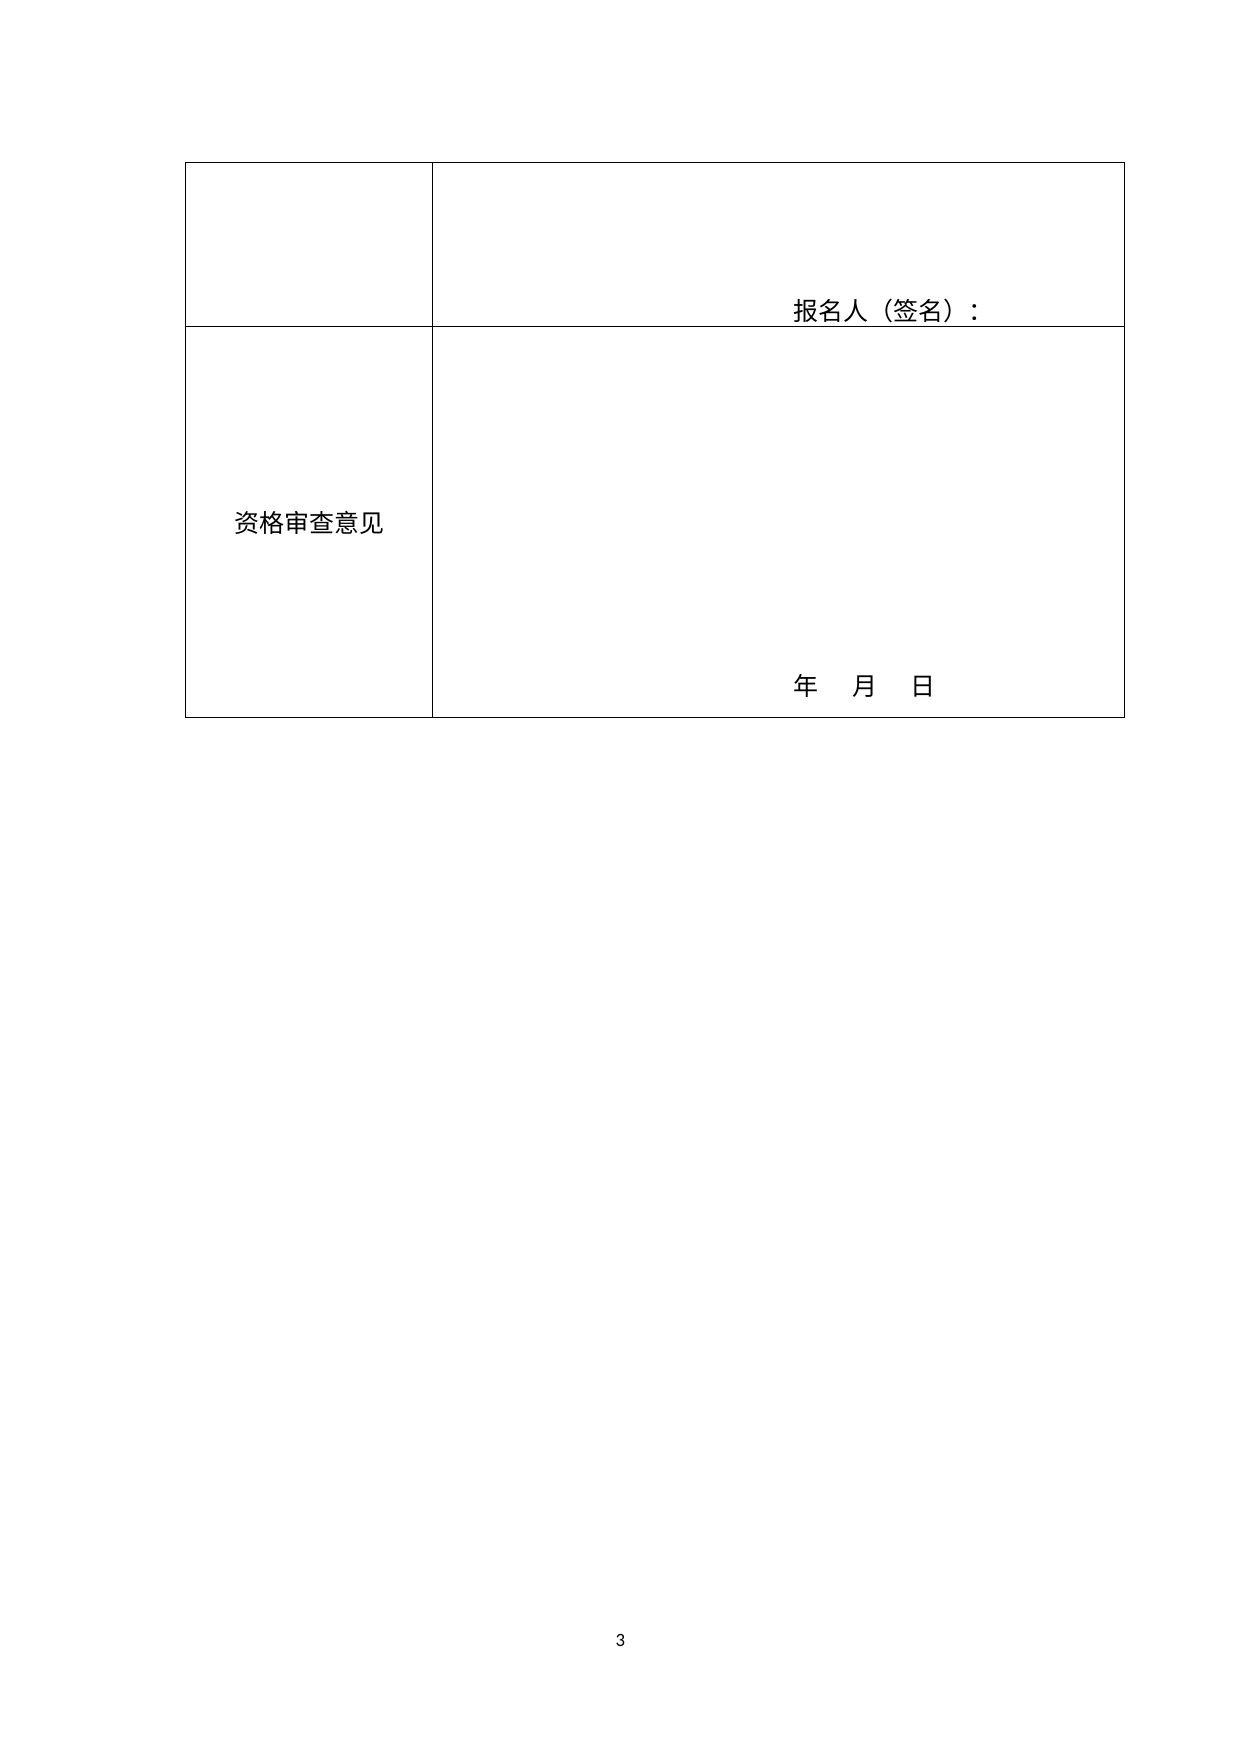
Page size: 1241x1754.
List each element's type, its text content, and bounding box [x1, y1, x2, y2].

table_cell 年 月 日 [433, 327, 1124, 717]
table_cell 资格审查意见 [186, 327, 432, 717]
